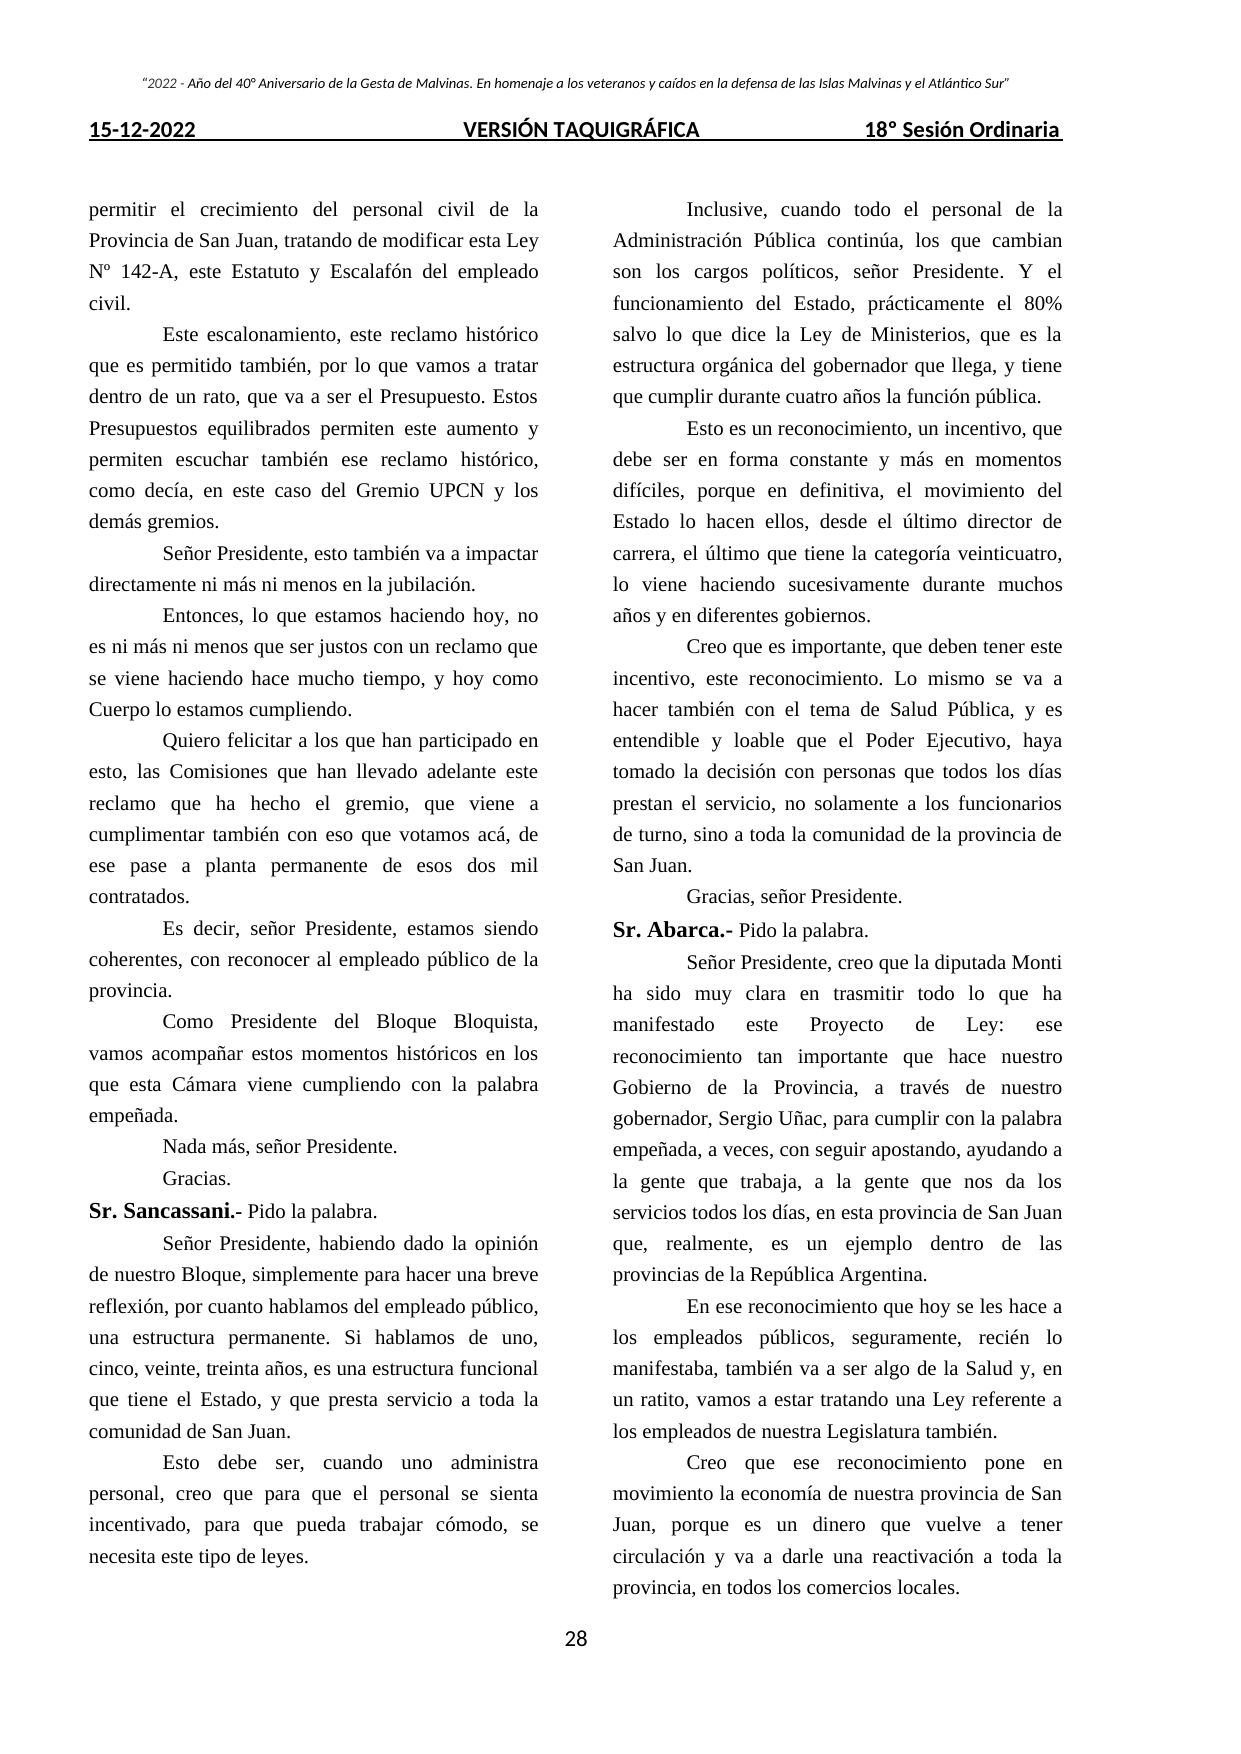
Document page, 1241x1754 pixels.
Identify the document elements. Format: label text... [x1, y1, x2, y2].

text Creo que ese reconocimiento pone en movimiento la economía de nuestra provincia de San Juan, porque es un dinero que vuelve a tener circulación y va a darle una reactivación a toda la provincia, en todos los comercios locales. [613, 1450, 1063, 1599]
text Este escalonamiento, este reclamo histórico que es permitido también, por lo que vamos a tratar dentro de un rato, que va a ser el Presupuesto. Estos Presupuestos equilibrados permiten este aumento y permiten escuchar también ese reclamo histórico, como decía, en este caso del Gremio UPCN y los demás gremios. [89, 322, 539, 533]
text Esto es un reconocimiento, un incentivo, que debe ser en forma constante y más en momentos difíciles, porque en definitiva, el movimiento del Estado lo hacen ellos, desde el último director de carrera, el último que tiene la categoría veinticuatro, lo viene haciendo sucesivamente durante muchos años y en diferentes gobiernos. [613, 416, 1063, 627]
text Nada más, señor Presidente. [89, 1134, 539, 1158]
text Esto debe ser, cuando uno administra personal, creo que para que el personal se sienta incentivado, para que pueda trabajar cómodo, se necesita este tipo de leyes. [89, 1450, 539, 1568]
text Señor Presidente, creo que la diputada Monti ha sido muy clara en trasmitir todo lo que ha manifestado este Proyecto de Ley: ese reconocimiento tan importante que hace nuestro Gobierno de la Provincia, a través de nuestro gobernador, Sergio Uñac, para cumplir con la palabra empeñada, a veces, con seguir apostando, ayudando a la gente que trabaja, a la gente que nos da los servicios todos los días, en esta provincia de San Juan que, realmente, es un ejemplo dentro de las provincias de la República Argentina. [613, 950, 1063, 1286]
text Gracias. [89, 1166, 539, 1190]
text Quiero felicitar a los que han participado en esto, las Comisiones que han llevado adelante este reclamo que ha hecho el gremio, que viene a cumplimentar también con eso que votamos acá, de ese pase a planta permanente de esos dos mil contratados. [89, 728, 539, 908]
text Sr. Sancassani.- Pido la palabra. [89, 1197, 539, 1223]
text Creo que es importante, que deben tener este incentivo, este reconocimiento. Lo mismo se va a hacer también con el tema de Salud Pública, y es entendible y loable que el Poder Ejecutivo, haya tomado la decisión con personas que todos los días prestan el servicio, no solamente a los funcionarios de turno, sino a toda la comunidad de la provincia de San Juan. [613, 634, 1063, 877]
text Como Presidente del Bloque Bloquista, vamos acompañar estos momentos históricos en los que esta Cámara viene cumpliendo con la palabra empeñada. [89, 1009, 539, 1127]
text Señor Presidente, habiendo dado la opinión de nuestro Bloque, simplemente para hacer una breve reflexión, por cuanto hablamos del empleado público, una estructura permanente. Si hablamos de uno, cinco, veinte, treinta años, es una estructura funcional que tiene el Estado, y que presta servicio a toda la comunidad de San Juan. [89, 1231, 539, 1443]
text En ese reconocimiento que hoy se les hace a los empleados públicos, seguramente, recién lo manifestaba, también va a ser algo de la Salud y, en un ratito, vamos a estar tratando una Ley referente a los empleados de nuestra Legislatura también. [613, 1293, 1063, 1443]
text Sr. Abarca.- Pido la palabra. [613, 916, 1063, 942]
text Es decir, señor Presidente, estamos siendo coherentes, con reconocer al empleado público de la provincia. [89, 916, 539, 1002]
text Entonces, lo que estamos haciendo hoy, no es ni más ni menos que ser justos con un reclamo que se viene haciendo hace mucho tiempo, y hoy como Cuerpo lo estamos cumpliendo. [89, 603, 539, 721]
text Gracias, señor Presidente. [613, 884, 1063, 908]
text Señor Presidente, esto también va a impactar directamente ni más ni menos en la jubilación. [89, 541, 539, 596]
text Inclusive, cuando todo el personal de la Administración Pública continúa, los que cambian son los cargos políticos, señor Presidente. Y el funcionamiento del Estado, prácticamente el 80% salvo lo que dice la Ley de Ministerios, que es la estructura orgánica del gobernador que llega, y tiene que cumplir durante cuatro años la función pública. [613, 197, 1063, 408]
